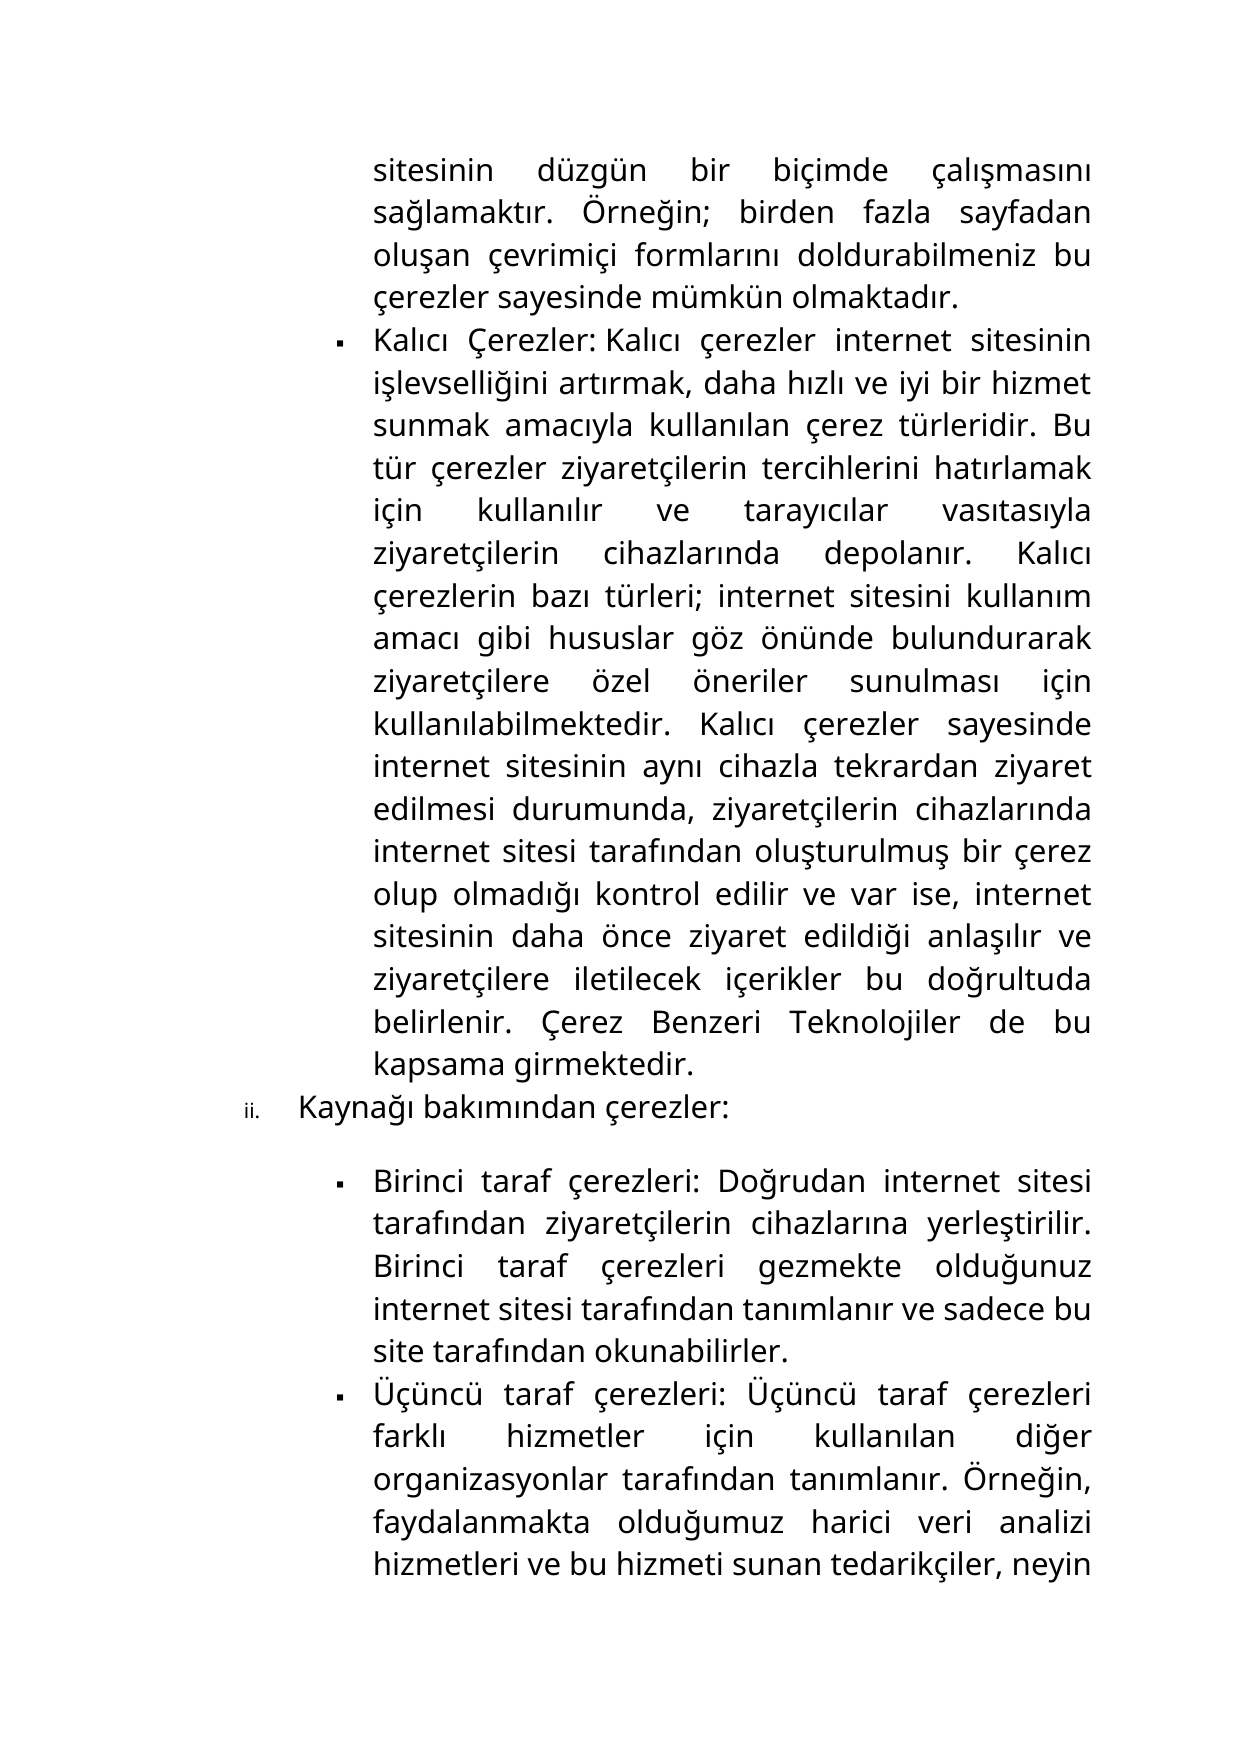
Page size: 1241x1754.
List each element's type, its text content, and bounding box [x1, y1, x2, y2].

list Birinci taraf çerezleri: Doğrudan internet sitesi tarafından ziyaretçilerin cihazlarına yerleştirilir. Birinci taraf çerezleri gezmekte olduğunuz internet sitesi tarafından tanımlanır ve sadece bu site tarafından okunabilirler. [335, 1159, 1093, 1372]
list Kalıcı Çerezler: Kalıcı çerezler internet sitesinin işlevselliğini artırmak, daha hızlı ve iyi bir hizmet sunmak amacıyla kullanılan çerez türleridir. Bu tür çerezler ziyaretçilerin tercihlerini hatırlamak için kullanılır ve tarayıcılar vasıtasıyla ziyaretçilerin cihazlarında depolanır. Kalıcı çerezlerin bazı türleri; internet sitesini kullanım amacı gibi hususlar göz önünde bulundurarak ziyaretçilere özel öneriler sunulması için kullanılabilmektedir. Kalıcı çerezler sayesinde internet sitesinin aynı cihazla tekrardan ziyaret edilmesi durumunda, ziyaretçilerin cihazlarında internet sitesi tarafından oluşturulmuş bir çerez olup olmadığı kontrol edilir ve var ise, internet sitesinin daha önce ziyaret edildiği anlaşılır ve ziyaretçilere iletilecek içerikler bu doğrultuda belirlenir. Çerez Benzeri Teknolojiler de bu kapsama girmektedir. [335, 318, 1093, 1085]
list Kaynağı bakımından çerezler: [260, 1085, 1093, 1127]
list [335, 1372, 1093, 1585]
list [335, 148, 1093, 318]
